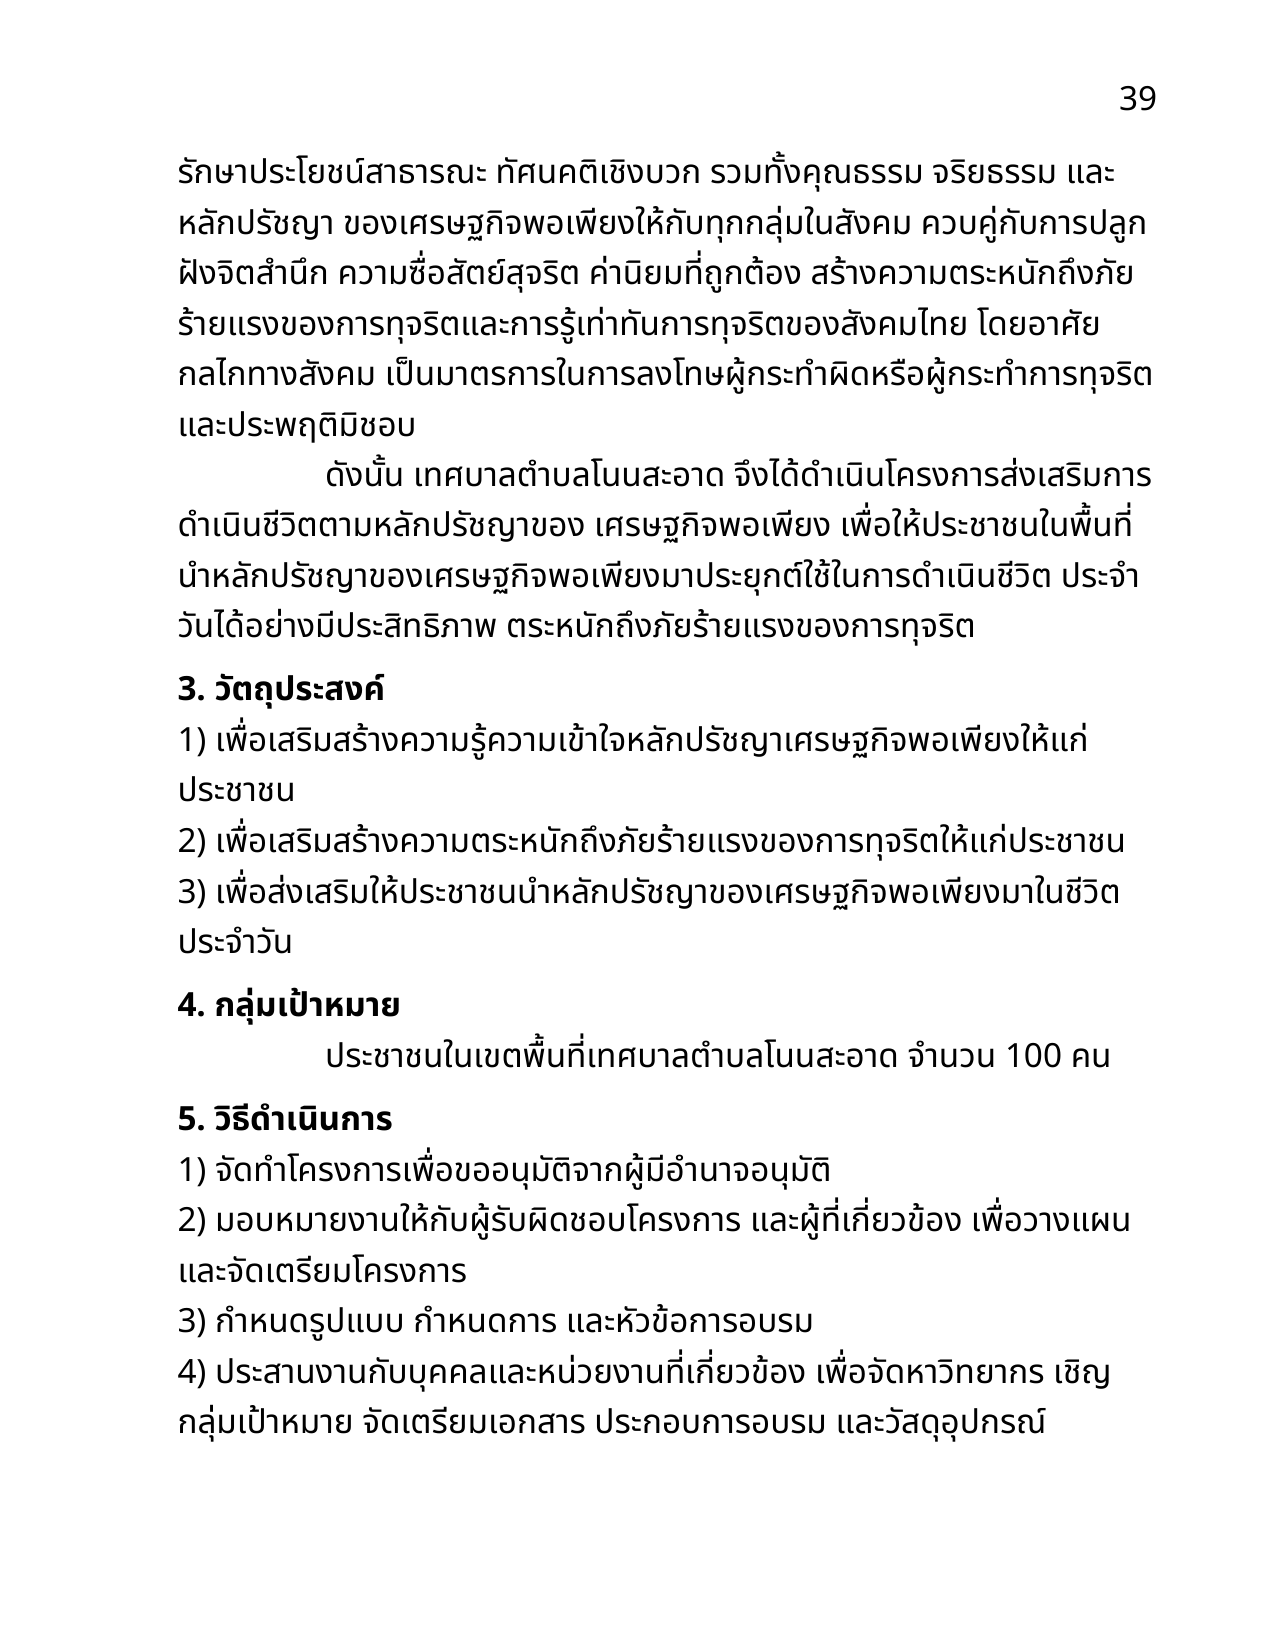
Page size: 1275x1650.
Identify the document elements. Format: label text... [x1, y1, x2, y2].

text 3) กำหนดรูปแบบ กําหนดการ และหัวข้อการอบรม [177, 1297, 1157, 1348]
text 2) เพื่อเสริมสร้างความตระหนักถึงภัยร้ายแรงของการทุจริตให้แก่ประชาชน [177, 817, 1157, 867]
text 2) มอบหมายงานให้กับผู้รับผิดชอบโครงการ และผู้ที่เกี่ยวข้อง เพื่อวางแผนและจัดเตรียมโครงการ [177, 1196, 1157, 1297]
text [177, 148, 1157, 451]
text 1) เพื่อเสริมสร้างความรู้ความเข้าใจหลักปรัชญาเศรษฐกิจพอเพียงให้แก่ประชาชน [177, 716, 1157, 817]
text 3. วัตถุประสงค์ [177, 665, 1157, 716]
text 4. กลุ่มเป้าหมาย [177, 981, 1157, 1032]
text 5. วิธีดำเนินการ [177, 1095, 1157, 1145]
text 3) เพื่อส่งเสริมให้ประชาชนนําหลักปรัชญาของเศรษฐกิจพอเพียงมาในชีวิตประจำวัน [177, 867, 1157, 968]
text 4) ประสานงานกับบุคคลและหน่วยงานที่เกี่ยวข้อง เพื่อจัดหาวิทยากร เชิญกลุ่มเป้าหมาย จัดเตรียมเอกสาร ประกอบการอบรม และวัสดุอุปกรณ์ [177, 1348, 1157, 1449]
text ประชาชนในเขตพื้นที่เทศบาลตำบลโนนสะอาด จำนวน 100 คน [177, 1032, 1157, 1082]
text ดังนั้น เทศบาลตำบลโนนสะอาด จึงได้ดำเนินโครงการส่งเสริมการดำเนินชีวิตตามหลักปรัชญาของ เศรษฐกิจพอเพียง เพื่อให้ประชาชนในพื้นที่นําหลักปรัชญาของเศรษฐกิจพอเพียงมาประยุกต์ใช้ในการดำเนินชีวิต ประจำวันได้อย่างมีประสิทธิภาพ ตระหนักถึงภัยร้ายแรงของการทุจริต [177, 451, 1157, 653]
text 1) จัดทำโครงการเพื่อขออนุมัติจากผู้มีอำนาจอนุมัติ [177, 1145, 1157, 1196]
